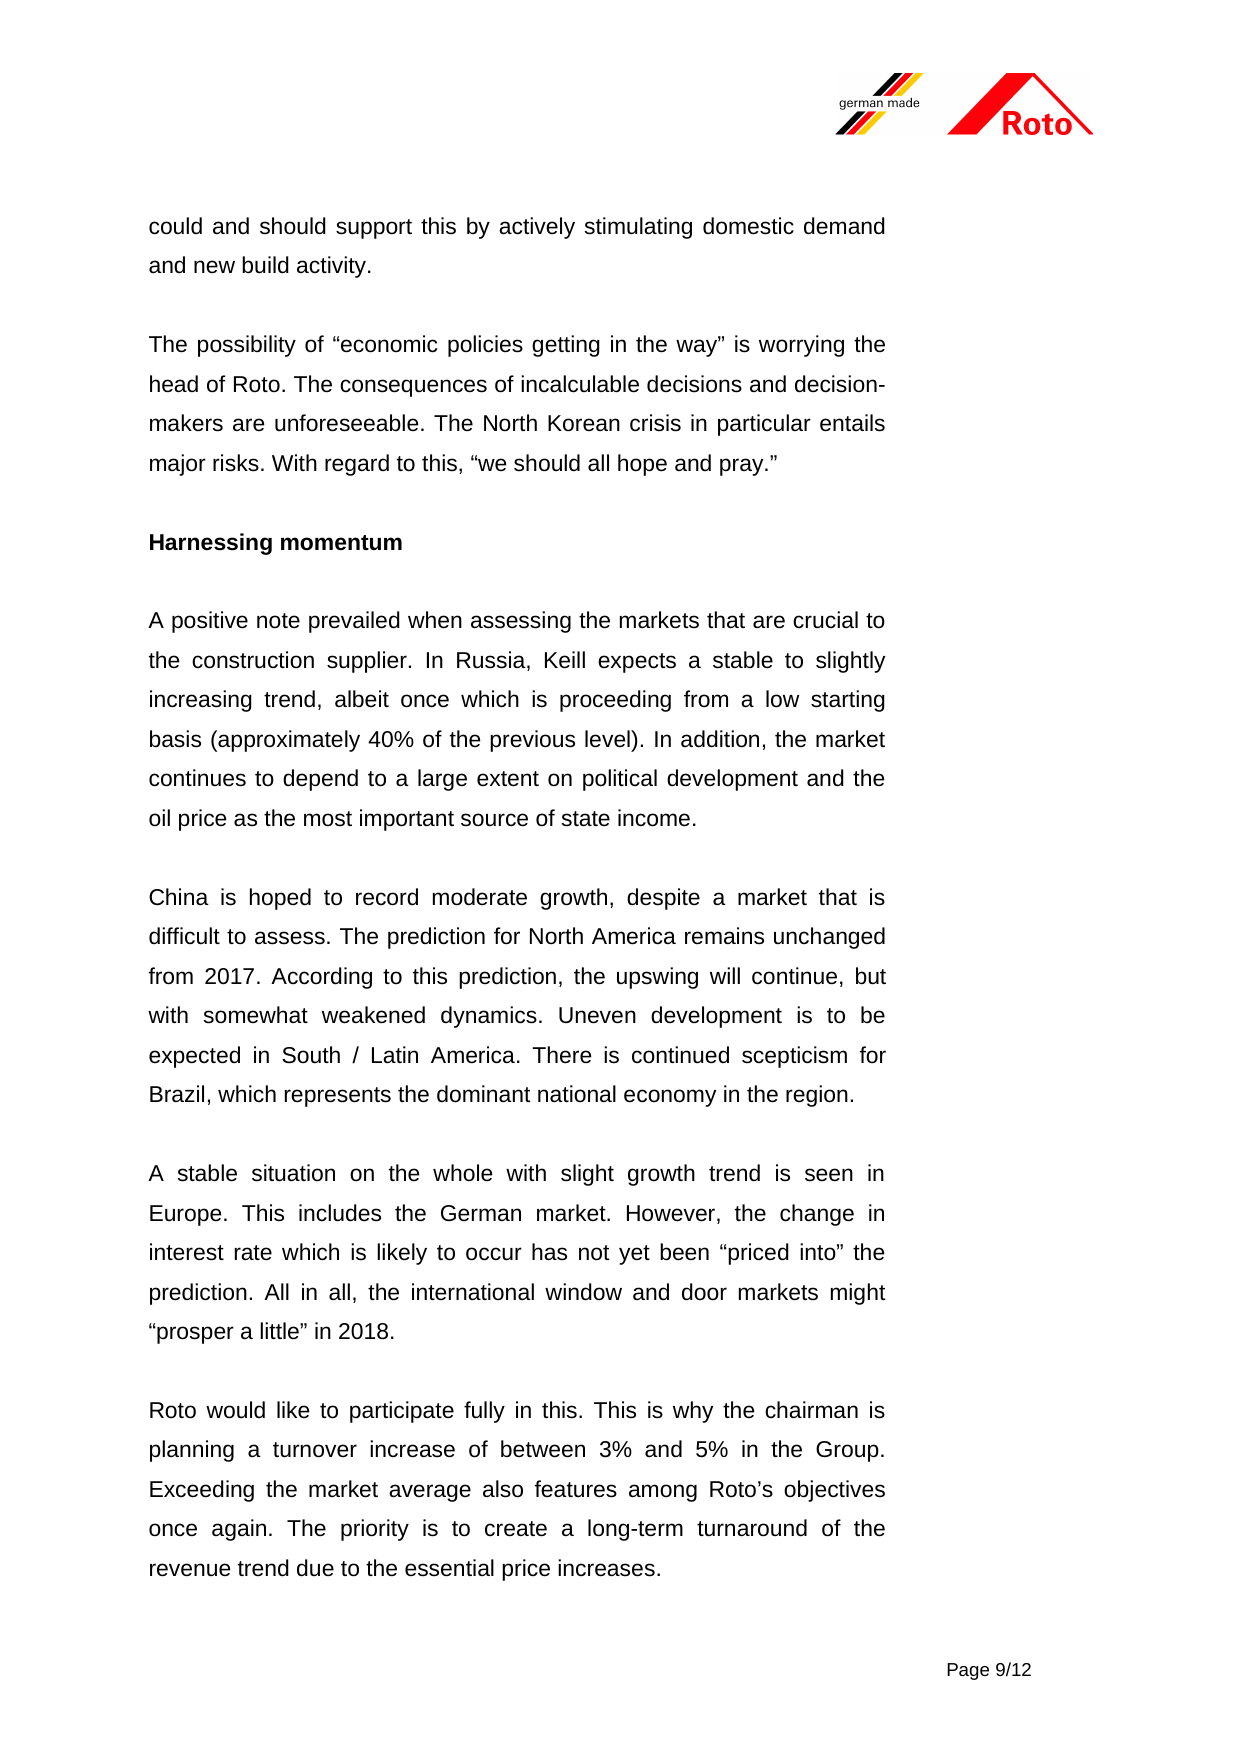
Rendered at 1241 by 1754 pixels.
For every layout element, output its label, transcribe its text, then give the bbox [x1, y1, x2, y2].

text A stable situation on the whole with slight growth trend is seen in Europe. This includes the German market. However, the change in interest rate which is likely to occur has not yet been “priced into” the prediction. All in all, the international window and door markets might “prosper a little” in 2018. [148, 1160, 886, 1344]
text China is hoped to record moderate growth, despite a market that is difficult to assess. The prediction for North America remains unchanged from 2017. According to this prediction, the upswing will continue, but with somewhat weakened dynamics. Uneven development is to be expected in South / Latin America. There is continued scepticism for Brazil, which represents the dominant national economy in the region. [148, 884, 886, 1107]
text Harnessing momentum [148, 528, 886, 555]
text The possibility of “economic policies getting in the way” is worrying the head of Roto. The consequences of incalculable decisions and decision-makers are unforeseeable. The North Korean crisis in particular entails major risks. With regard to this, “we should all hope and pray.” [148, 331, 886, 476]
text A positive note prevailed when assessing the markets that are crucial to the construction supplier. In Russia, Keill expects a stable to slightly increasing trend, albeit once which is proceeding from a low starting basis (approximately 40% of the previous level). In addition, the market continues to depend to a large extent on political development and the oil price as the most important source of state income. [148, 607, 886, 831]
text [148, 213, 886, 278]
text Roto would like to participate fully in this. This is why the chairman is planning a turnover increase of between 3% and 5% in the Group. Exceeding the market average also features among Roto’s objectives once again. The priority is to create a long-term turnaround of the revenue trend due to the essential price increases. [148, 1397, 886, 1581]
picture [835, 73, 1094, 135]
